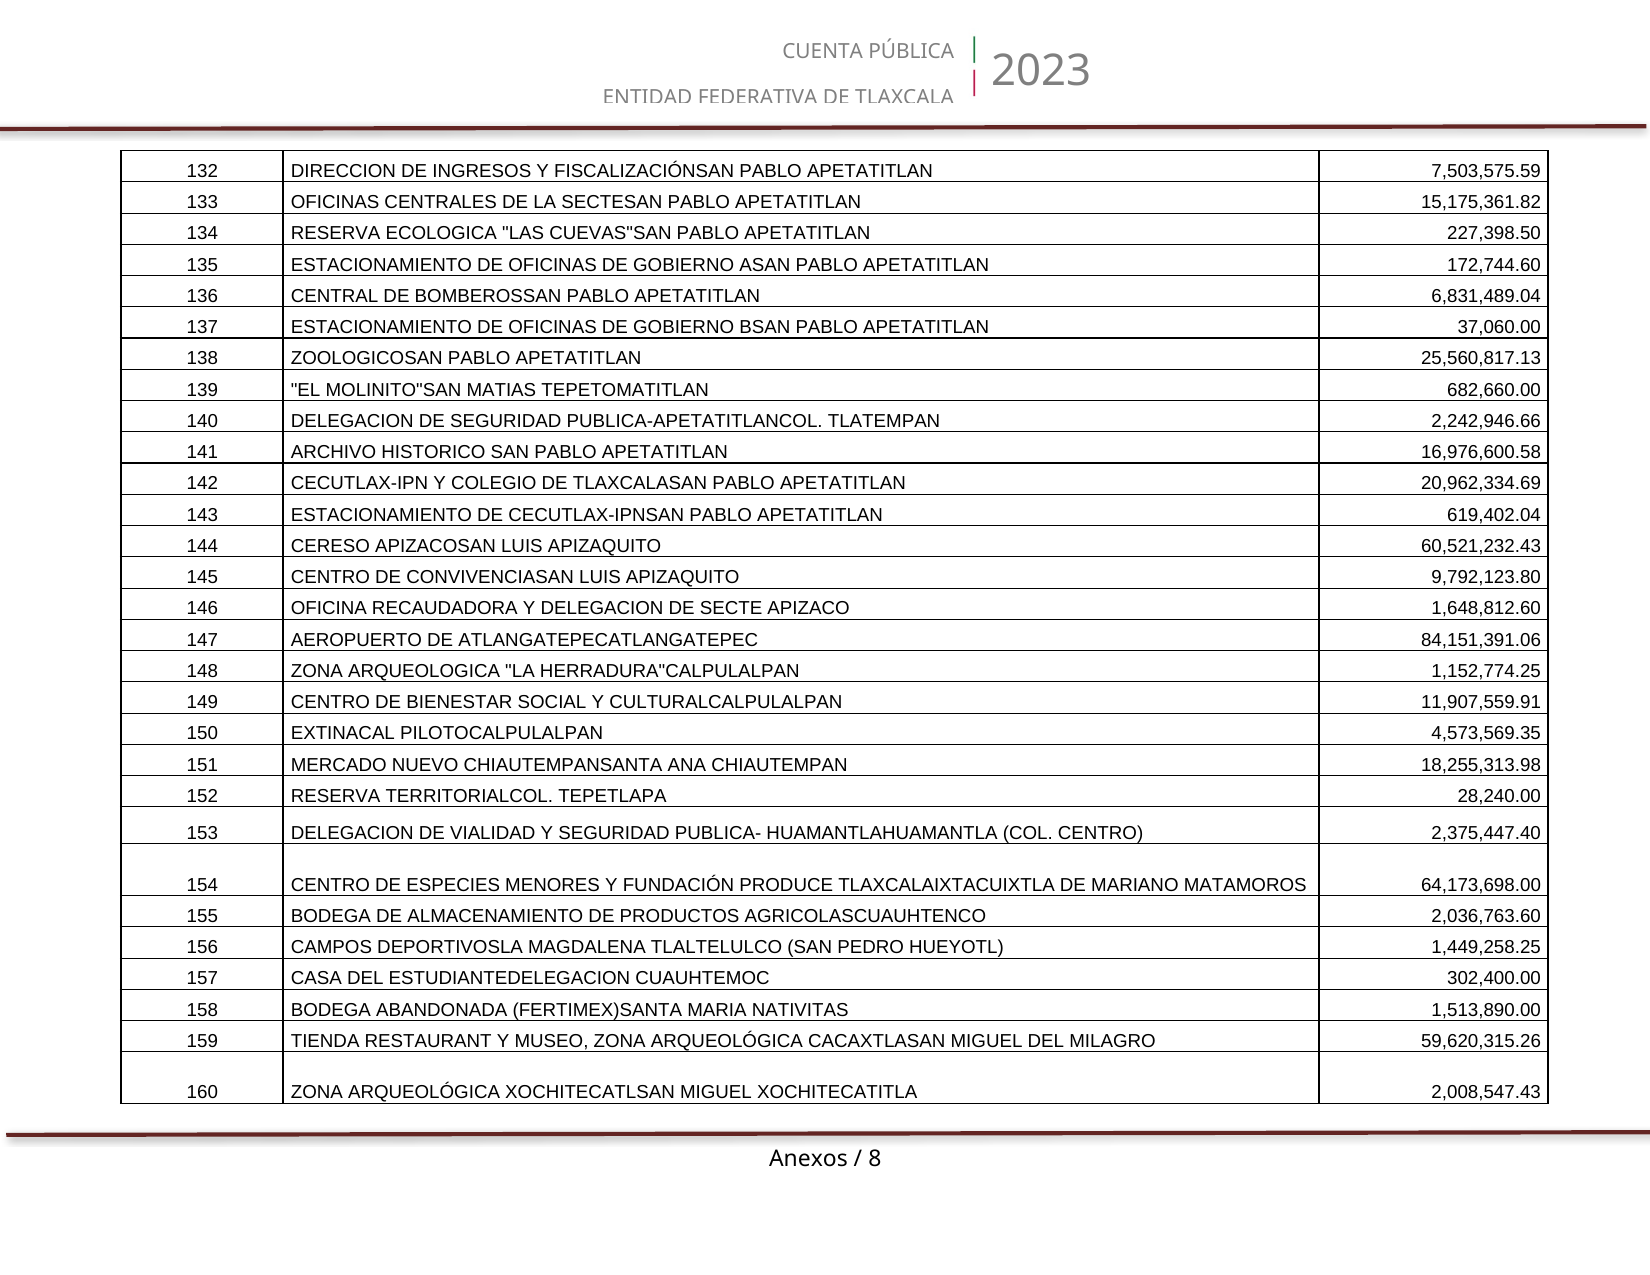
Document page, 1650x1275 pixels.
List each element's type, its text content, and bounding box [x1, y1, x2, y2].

table_cell CASA DEL ESTUDIANTEDELEGACION CUAUHTEMOC [284, 959, 1318, 989]
table_cell 1,449,258.25 [1320, 927, 1547, 957]
table_cell 138 [122, 339, 282, 369]
table_cell OFICINA RECAUDADORA Y DELEGACION DE SECTE APIZACO [284, 589, 1318, 619]
table_cell 64,173,698.00 [1320, 844, 1547, 895]
table_cell RESERVA TERRITORIALCOL. TEPETLAPA [284, 776, 1318, 806]
table_cell CENTRO DE BIENESTAR SOCIAL Y CULTURALCALPULALPAN [284, 682, 1318, 712]
table_cell 145 [122, 557, 282, 587]
table_cell 302,400.00 [1320, 959, 1547, 989]
table_cell DIRECCION DE INGRESOS Y FISCALIZACIÓNSAN PABLO APETATITLAN [284, 151, 1318, 181]
table_cell AEROPUERTO DE ATLANGATEPECATLANGATEPEC [284, 620, 1318, 650]
table_cell BODEGA DE ALMACENAMIENTO DE PRODUCTOS AGRICOLASCUAUHTENCO [284, 896, 1318, 926]
table_cell 16,976,600.58 [1320, 432, 1547, 462]
table_cell ZONA ARQUEOLÓGICA XOCHITECATLSAN MIGUEL XOCHITECATITLA [284, 1052, 1318, 1103]
table_cell 157 [122, 959, 282, 989]
table_cell 15,175,361.82 [1320, 182, 1547, 212]
table_cell 139 [122, 370, 282, 400]
table_cell ZOOLOGICOSAN PABLO APETATITLAN [284, 339, 1318, 369]
table_cell 133 [122, 182, 282, 212]
table_cell MERCADO NUEVO CHIAUTEMPANSANTA ANA CHIAUTEMPAN [284, 745, 1318, 775]
table_cell 151 [122, 745, 282, 775]
table_cell 160 [122, 1052, 282, 1103]
table_cell 144 [122, 526, 282, 556]
table_cell 11,907,559.91 [1320, 682, 1547, 712]
table_cell 2,375,447.40 [1320, 807, 1547, 843]
table_cell OFICINAS CENTRALES DE LA SECTESAN PABLO APETATITLAN [284, 182, 1318, 212]
picture [968, 28, 985, 99]
table_cell CENTRO DE CONVIVENCIASAN LUIS APIZAQUITO [284, 557, 1318, 587]
table_cell 2,008,547.43 [1320, 1052, 1547, 1103]
table_cell 150 [122, 714, 282, 744]
table_cell CERESO APIZACOSAN LUIS APIZAQUITO [284, 526, 1318, 556]
table_cell CECUTLAX-IPN Y COLEGIO DE TLAXCALASAN PABLO APETATITLAN [284, 464, 1318, 494]
table_cell 7,503,575.59 [1320, 151, 1547, 181]
table_cell 172,744.60 [1320, 245, 1547, 275]
table_cell 682,660.00 [1320, 370, 1547, 400]
table_cell CENTRO DE ESPECIES MENORES Y FUNDACIÓN PRODUCE TLAXCALAIXTACUIXTLA DE MARIANO MATAMOROS [284, 844, 1318, 895]
table_cell 136 [122, 276, 282, 306]
table_cell ARCHIVO HISTORICO SAN PABLO APETATITLAN [284, 432, 1318, 462]
table_cell 60,521,232.43 [1320, 526, 1547, 556]
table_cell 134 [122, 214, 282, 244]
table_cell 25,560,817.13 [1320, 339, 1547, 369]
table_cell EXTINACAL PILOTOCALPULALPAN [284, 714, 1318, 744]
table_cell BODEGA ABANDONADA (FERTIMEX)SANTA MARIA NATIVITAS [284, 990, 1318, 1020]
table_cell 141 [122, 432, 282, 462]
table_cell 20,962,334.69 [1320, 464, 1547, 494]
table_cell "EL MOLINITO"SAN MATIAS TEPETOMATITLAN [284, 370, 1318, 400]
table_cell 1,152,774.25 [1320, 651, 1547, 681]
table_cell 1,513,890.00 [1320, 990, 1547, 1020]
table_cell 28,240.00 [1320, 776, 1547, 806]
table_cell 18,255,313.98 [1320, 745, 1547, 775]
table_cell 619,402.04 [1320, 495, 1547, 525]
table_cell ESTACIONAMIENTO DE CECUTLAX-IPNSAN PABLO APETATITLAN [284, 495, 1318, 525]
table_cell 147 [122, 620, 282, 650]
table_cell 159 [122, 1021, 282, 1051]
table_cell 153 [122, 807, 282, 843]
table_cell 140 [122, 401, 282, 431]
table_cell 1,648,812.60 [1320, 589, 1547, 619]
table_cell 84,151,391.06 [1320, 620, 1547, 650]
table_cell 2,242,946.66 [1320, 401, 1547, 431]
table_cell 155 [122, 896, 282, 926]
table_cell RESERVA ECOLOGICA "LAS CUEVAS"SAN PABLO APETATITLAN [284, 214, 1318, 244]
table_cell 143 [122, 495, 282, 525]
table_cell 132 [122, 151, 282, 181]
table_cell 156 [122, 927, 282, 957]
table_cell 137 [122, 307, 282, 337]
table_cell 152 [122, 776, 282, 806]
table_cell 142 [122, 464, 282, 494]
table_cell TIENDA RESTAURANT Y MUSEO, ZONA ARQUEOLÓGICA CACAXTLASAN MIGUEL DEL MILAGRO [284, 1021, 1318, 1051]
table_cell 4,573,569.35 [1320, 714, 1547, 744]
table_cell DELEGACION DE VIALIDAD Y SEGURIDAD PUBLICA- HUAMANTLAHUAMANTLA (COL. CENTRO) [284, 807, 1318, 843]
table_cell 9,792,123.80 [1320, 557, 1547, 587]
table_cell 6,831,489.04 [1320, 276, 1547, 306]
table_cell 154 [122, 844, 282, 895]
table_cell CAMPOS DEPORTIVOSLA MAGDALENA TLALTELULCO (SAN PEDRO HUEYOTL) [284, 927, 1318, 957]
table_cell 37,060.00 [1320, 307, 1547, 337]
table_cell CENTRAL DE BOMBEROSSAN PABLO APETATITLAN [284, 276, 1318, 306]
table_cell 158 [122, 990, 282, 1020]
table_cell ZONA ARQUEOLOGICA "LA HERRADURA"CALPULALPAN [284, 651, 1318, 681]
table_cell DELEGACION DE SEGURIDAD PUBLICA-APETATITLANCOL. TLATEMPAN [284, 401, 1318, 431]
table_cell 148 [122, 651, 282, 681]
table_cell ESTACIONAMIENTO DE OFICINAS DE GOBIERNO ASAN PABLO APETATITLAN [284, 245, 1318, 275]
table_cell ESTACIONAMIENTO DE OFICINAS DE GOBIERNO BSAN PABLO APETATITLAN [284, 307, 1318, 337]
table_cell 59,620,315.26 [1320, 1021, 1547, 1051]
table_cell 227,398.50 [1320, 214, 1547, 244]
table_cell 149 [122, 682, 282, 712]
table_cell 2,036,763.60 [1320, 896, 1547, 926]
table_cell 146 [122, 589, 282, 619]
table_cell 135 [122, 245, 282, 275]
